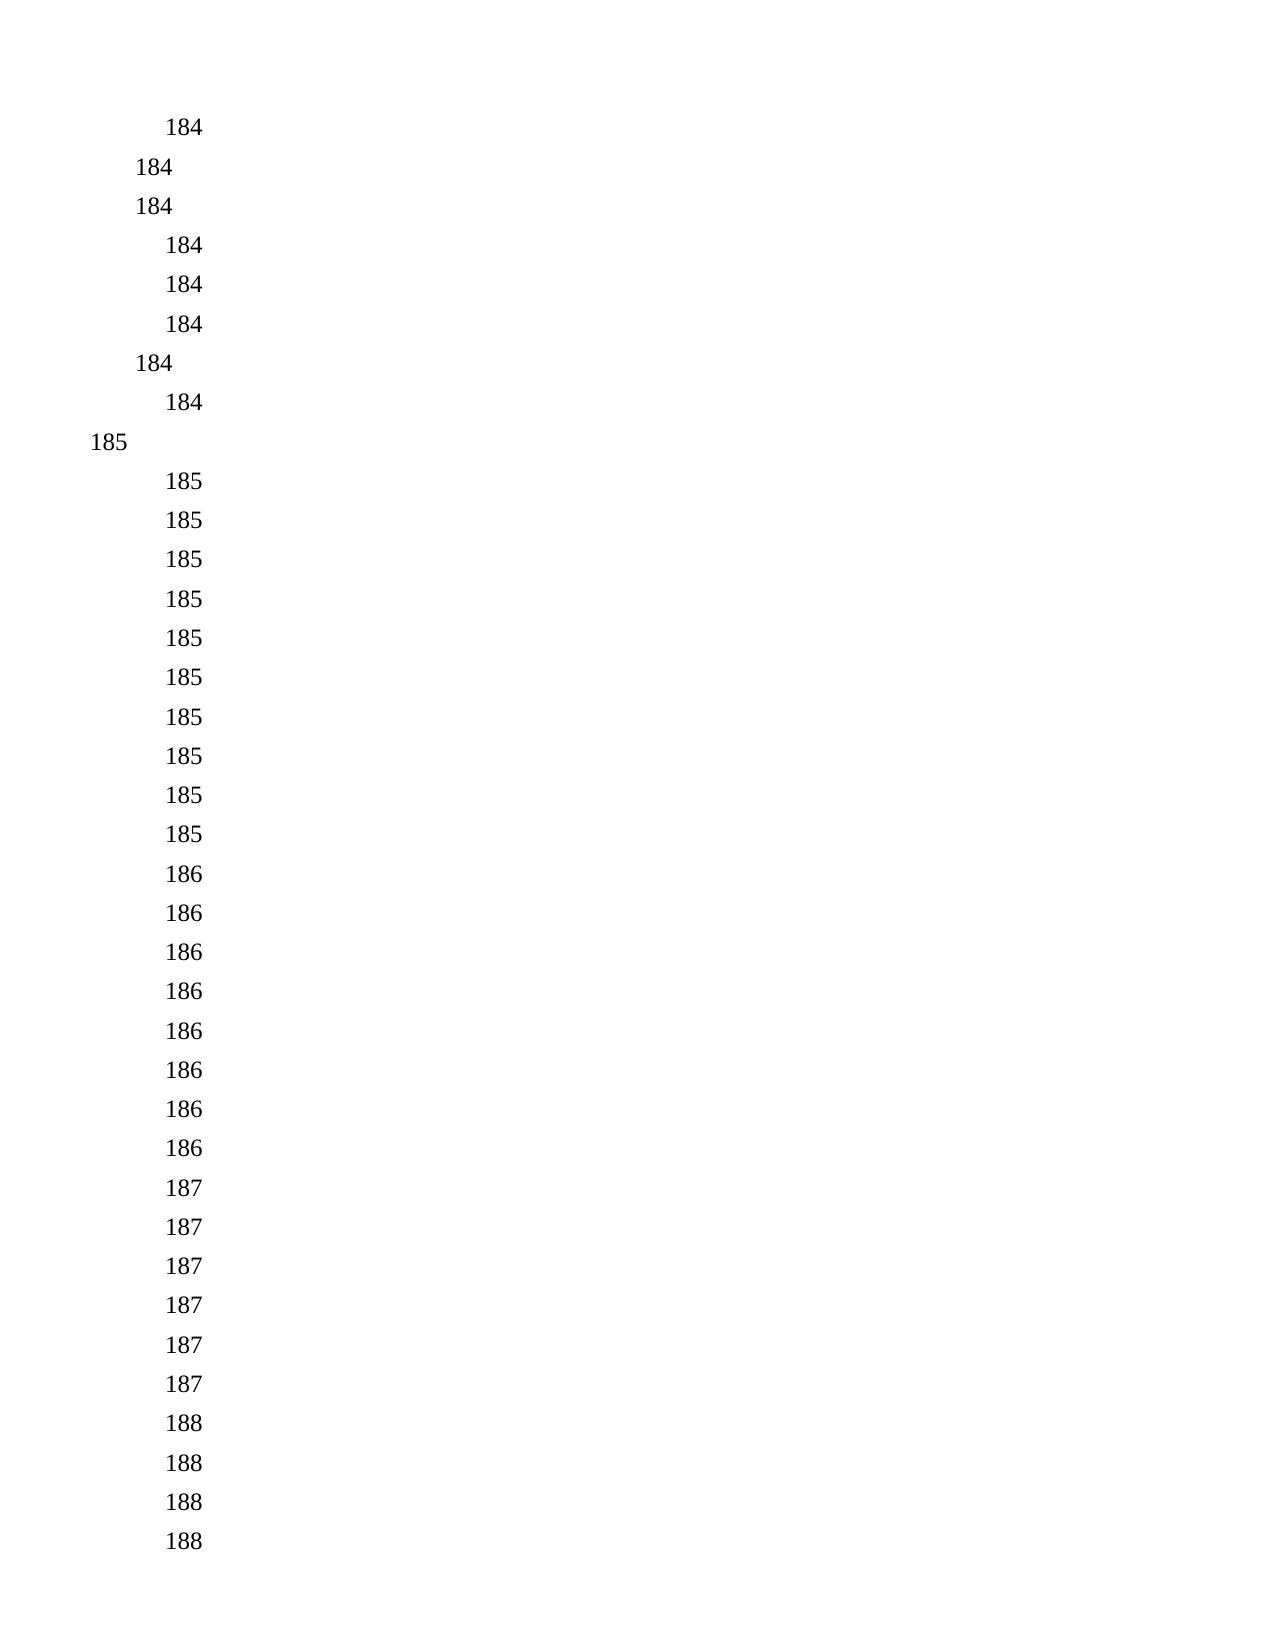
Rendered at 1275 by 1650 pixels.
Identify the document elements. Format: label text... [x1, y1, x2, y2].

text §1735. Training 298 [165, 1133, 1140, 1162]
text §1751. Entering and Leaving the Radiation Room 301 [165, 1448, 1140, 1476]
text §1701. Purpose and Scope 292 [165, 466, 1140, 495]
text §1715. Access Control 294 [165, 741, 1140, 769]
text §1755. Records and Retention Periods 302 [165, 1526, 1140, 1555]
text §1699. Appendices 292 [165, 387, 1140, 416]
text §1737. Operating and Emergency Procedures 299 [165, 1173, 1140, 1202]
text §1723. Control of Source Movement 296 [165, 898, 1140, 927]
text §1709. Applications for Exemptions 294 [165, 623, 1140, 652]
text §1741. Radiation Surveys 300 [165, 1251, 1140, 1280]
text §1725. Irradiator Pools 296 [165, 937, 1140, 966]
text §1745. Inspection and Maintenance 301 [165, 1330, 1140, 1359]
text §1721. Radiation Monitors 295 [165, 859, 1140, 887]
text §1727. Source Rack Protection 296 [165, 976, 1140, 1005]
text Subchapter Z. Appendices 292 [135, 348, 1185, 377]
text §1733. Construction Monitoring and Acceptance Testing 297 [165, 1094, 1140, 1123]
text §1749. Attendance during Operation 301 [165, 1408, 1140, 1437]
text §1705. License Required 293 [165, 544, 1140, 573]
text §1729. Power Failures 296 [165, 1016, 1140, 1044]
text §1731. Design Requirements 297 [165, 1055, 1140, 1084]
text Subchapter F. Records and Inspections 291 [135, 191, 1185, 220]
text §1713. Performance Criteria for Sealed Sources 294 [165, 702, 1140, 730]
text §1663. Record Retention 291 [165, 269, 1140, 298]
text §1753. Irradiation of Explosive or Flammable Materials 302 [165, 1487, 1140, 1516]
text §1743. Detection of Leaking Sources 300 [165, 1291, 1140, 1319]
text §1719. Fire Protection 295 [165, 819, 1140, 848]
text Subchapter E. Reserved 291 [135, 152, 1185, 181]
text Chapter 17. Licensing and Radiation Safety Requirements for Irradiators 292 [90, 427, 1185, 455]
text §1651. Reporting of Events 291 [165, 112, 1140, 141]
text §1703. Definitions 293 [165, 505, 1140, 534]
text §1711. Request for Written Statements 294 [165, 662, 1140, 691]
text §1717. Shielding 295 [165, 780, 1140, 809]
text §1661. Form of Records 291 [165, 230, 1140, 259]
text §1707. Start of Construction 293 [165, 584, 1140, 612]
text §1747. Pool Water Purity 301 [165, 1369, 1140, 1398]
text §1665. Inspections 292 [165, 309, 1140, 338]
text §1739. Personnel Monitoring 299 [165, 1212, 1140, 1241]
